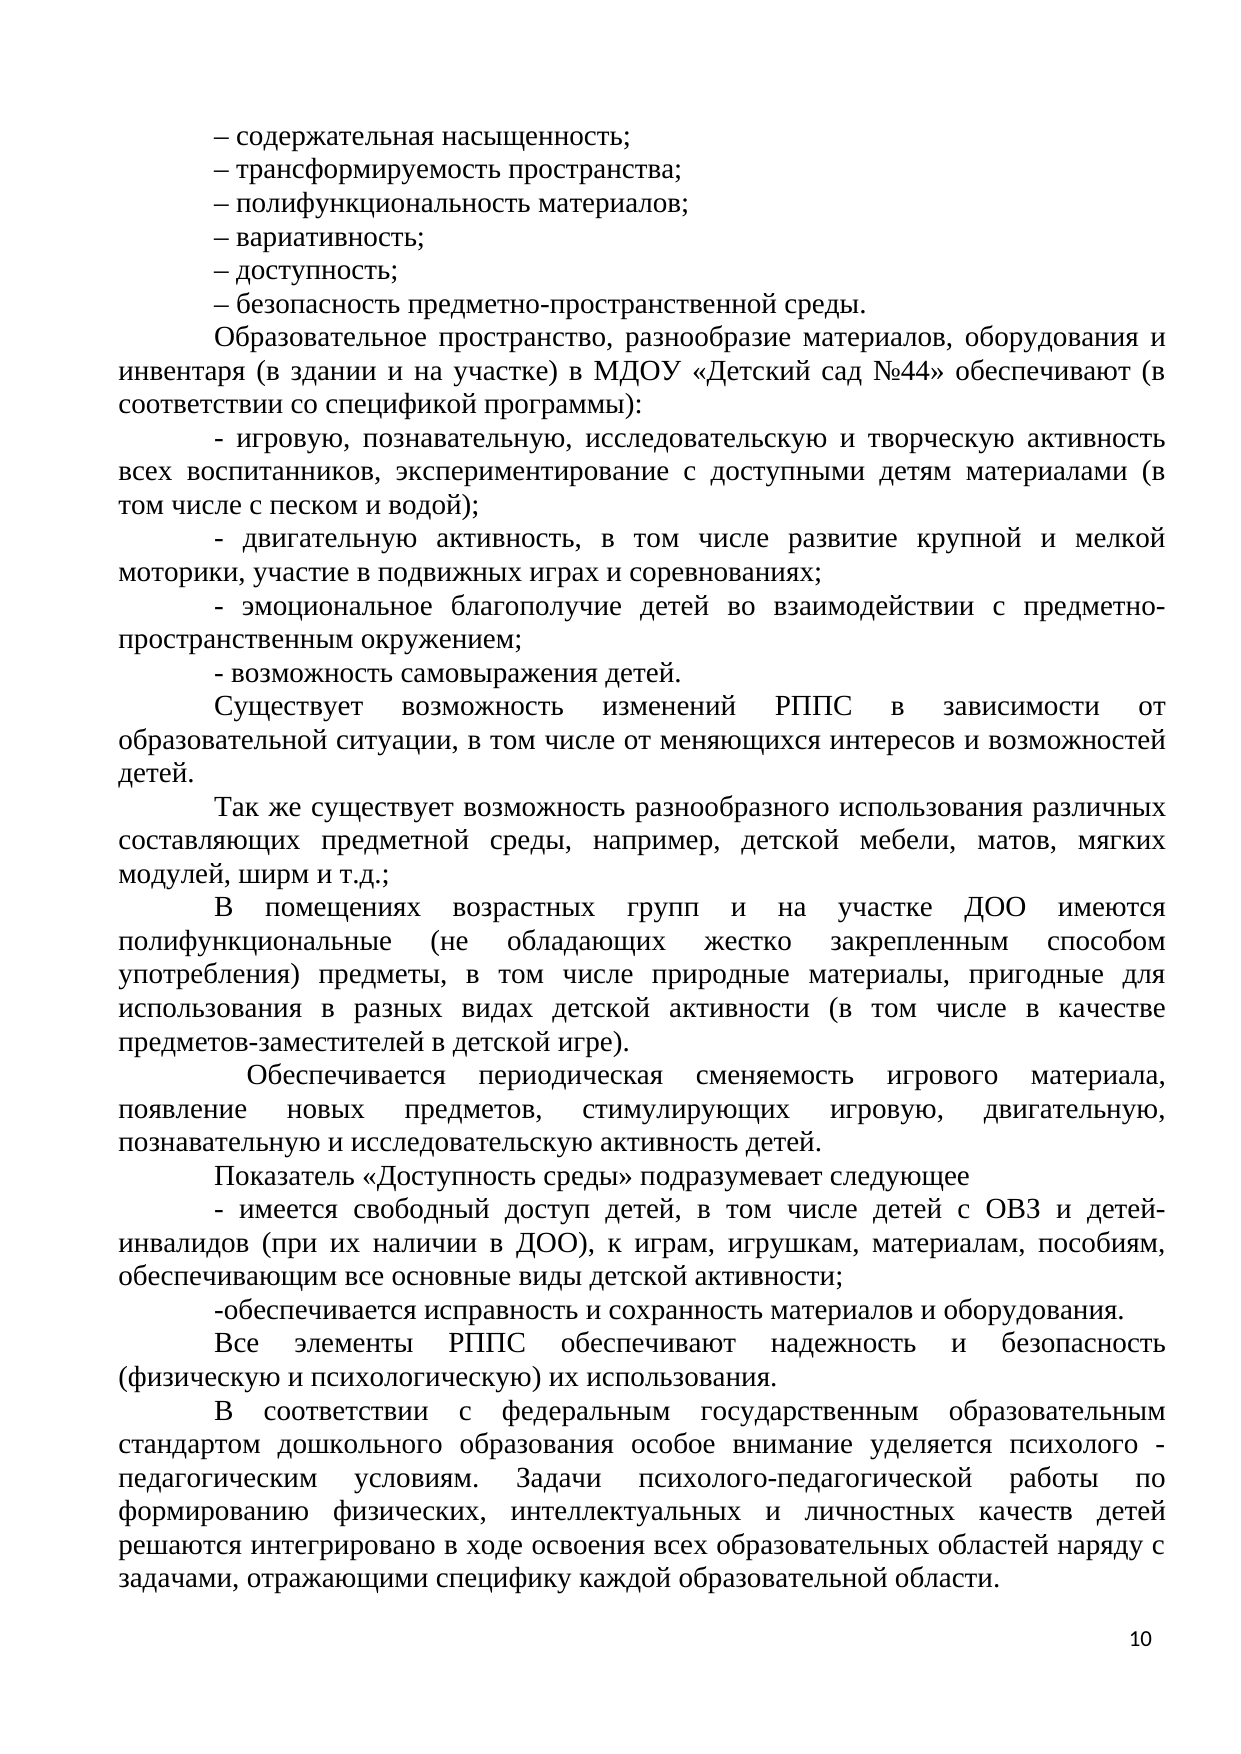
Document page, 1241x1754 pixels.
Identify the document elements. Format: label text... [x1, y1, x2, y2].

text Так же существует возможность разнообразного использования различных составляющих предметной среды, например, детской мебели, матов, мягких модулей, ширм и т.д.; [118, 789, 1167, 889]
text - возможность самовыражения детей. [118, 655, 1167, 688]
text Все элементы РППС обеспечивают надежность и безопасность (физическую и психологическую) их использования. [118, 1326, 1166, 1393]
text – содержательная насыщенность; [118, 118, 1167, 152]
text - эмоциональное благополучие детей во взаимодействии с предметно-пространственным окружением; [118, 588, 1167, 655]
text Показатель «Доступность среды» подразумевает следующее [118, 1158, 1167, 1191]
text – полифункциональность материалов; [118, 185, 1167, 219]
text – доступность; [118, 252, 1167, 286]
text В помещениях возрастных групп и на участке ДОО имеются полифункциональные (не обладающих жестко закрепленным способом употребления) предметы, в том числе природные материалы, пригодные для использования в разных видах детской активности (в том числе в качестве предметов-заместителей в детской игре). [118, 889, 1167, 1057]
text В соответствии с федеральным государственным образовательным стандартом дошкольного образования особое внимание уделяется психолого - педагогическим условиям. Задачи психолого-педагогической работы по формированию физических, интеллектуальных и личностных качеств детей решаются интегрировано в ходе освоения всех образовательных областей наряду с задачами, отражающими специфику каждой образовательной области. [118, 1393, 1166, 1594]
text - игровую, познавательную, исследовательскую и творческую активность всех воспитанников, экспериментирование с доступными детям материалами (в том числе с песком и водой); [118, 420, 1167, 521]
text Образовательное пространство, разнообразие материалов, оборудования и инвентаря (в здании и на участке) в МДОУ «Детский сад №44» обеспечивают (в соответствии со спецификой программы): [118, 319, 1167, 420]
text – трансформируемость пространства; [118, 152, 1167, 185]
text - двигательную активность, в том числе развитие крупной и мелкой моторики, участие в подвижных играх и соревнованиях; [118, 521, 1167, 588]
text – безопасность предметно-пространственной среды. [118, 286, 1167, 319]
text -обеспечивается исправность и сохранность материалов и оборудования. [118, 1292, 1167, 1326]
text Существует возможность изменений РППС в зависимости от образовательной ситуации, в том числе от меняющихся интересов и возможностей детей. [118, 688, 1167, 789]
text – вариативность; [118, 219, 1167, 252]
text Обеспечивается периодическая сменяемость игрового материала, появление новых предметов, стимулирующих игровую, двигательную, познавательную и исследовательскую активность детей. [118, 1057, 1167, 1158]
text - имеется свободный доступ детей, в том числе детей с ОВЗ и детей- инвалидов (при их наличии в ДОО), к играм, игрушкам, материалам, пособиям, обеспечивающим все основные виды детской активности; [118, 1191, 1167, 1292]
